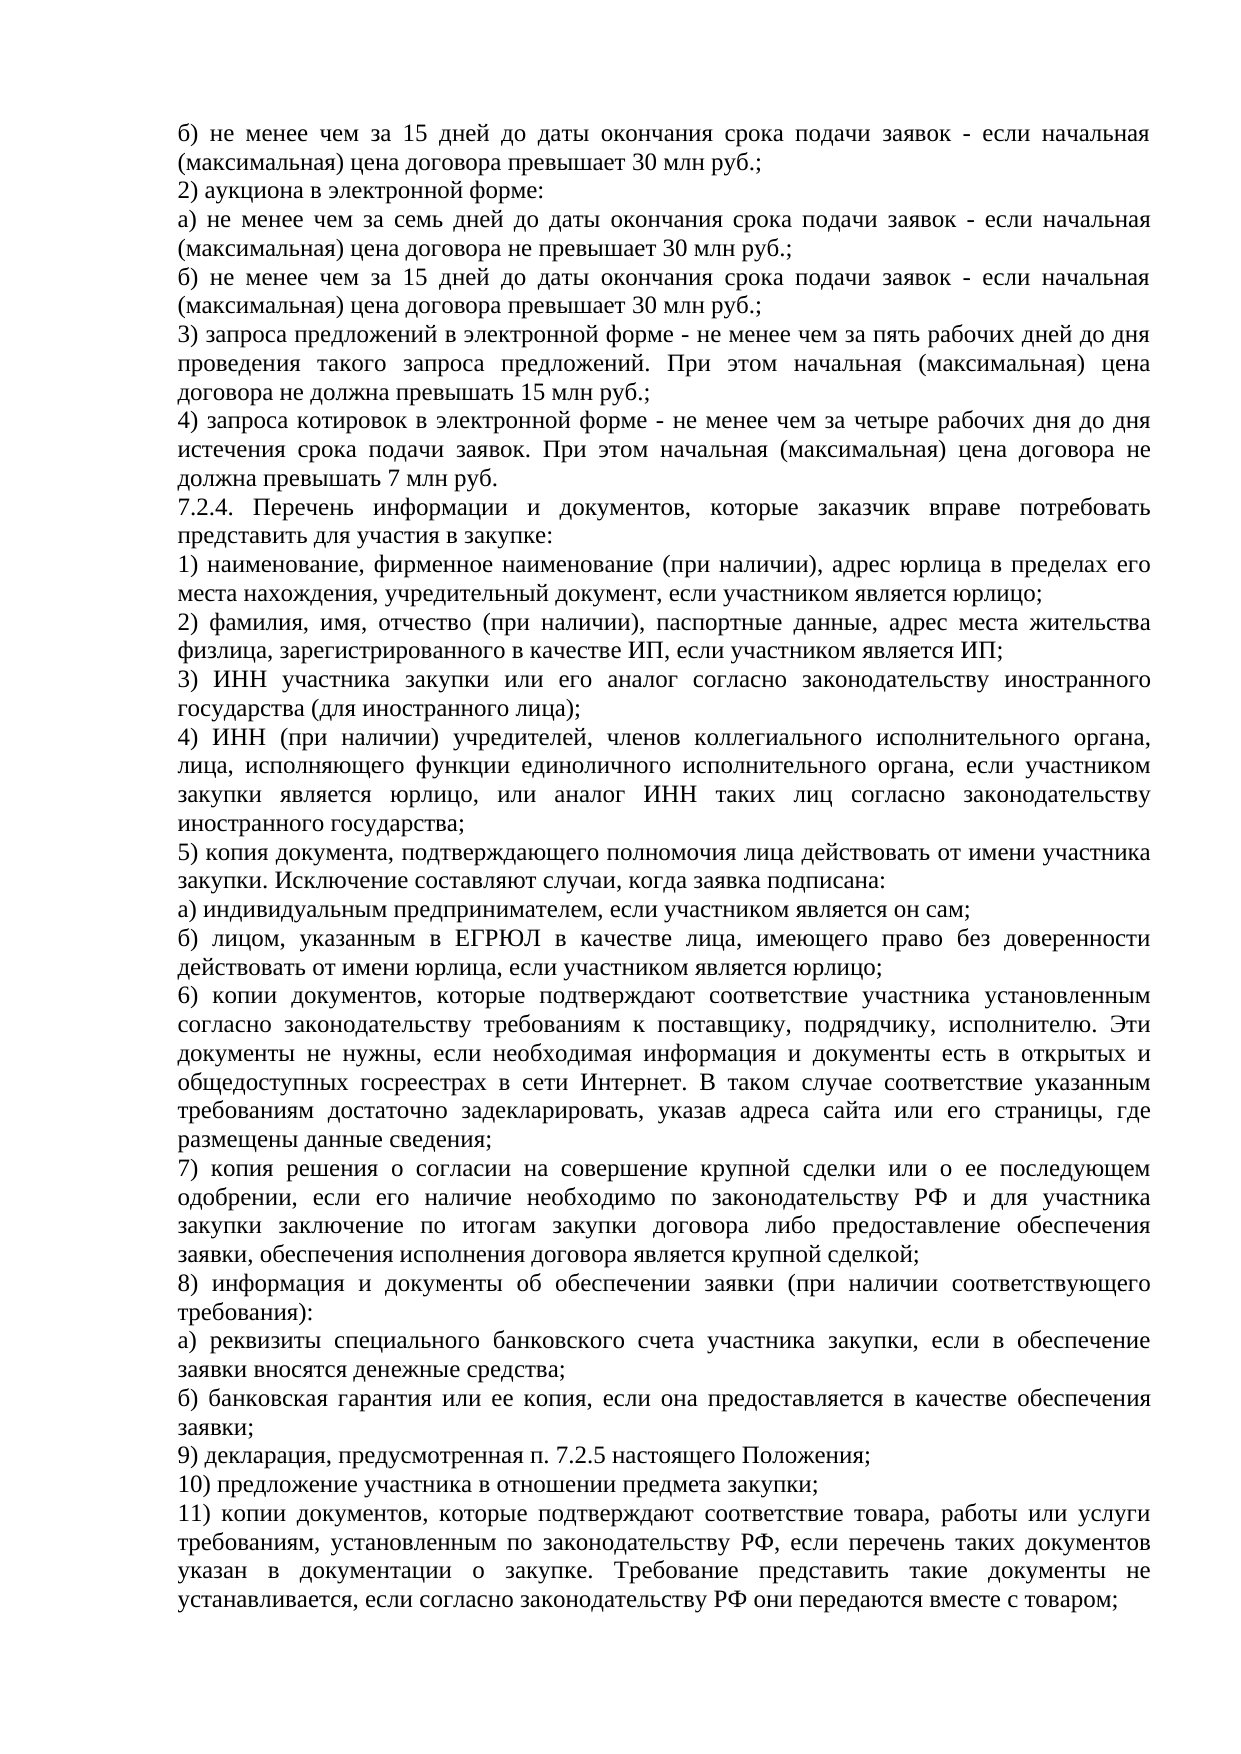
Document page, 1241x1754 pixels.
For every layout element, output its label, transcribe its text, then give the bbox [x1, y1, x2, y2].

text 4) ИНН (при наличии) учредителей, членов коллегиального исполнительного органа, лица, исполняющего функции единоличного исполнительного органа, если участником закупки является юрлицо, или аналог ИНН таких лиц согласно законодательству иностранного государства; [177, 722, 1152, 837]
text 2) фамилия, имя, отчество (при наличии), паспортные данные, адрес места жительства физлица, зарегистрированного в качестве ИП, если участником является ИП; [177, 607, 1152, 664]
text б) банковская гарантия или ее копия, если она предоставляется в качестве обеспечения заявки; [177, 1383, 1152, 1441]
text 9) декларация, предусмотренная п. 7.2.5 настоящего Положения; [177, 1441, 1152, 1469]
text 7.2.4. Перечень информации и документов, которые заказчик вправе потребовать представить для участия в закупке: [177, 492, 1152, 549]
text 2) аукциона в электронной форме: [177, 176, 1152, 204]
text 11) копии документов, которые подтверждают соответствие товара, работы или услуги требованиям, установленным по законодательству РФ, если перечень таких документов указан в документации о закупке. Требование представить такие документы не устанавливается, если согласно законодательству РФ они передаются вместе с товаром; [177, 1498, 1152, 1613]
text а) реквизиты специального банковского счета участника закупки, если в обеспечение заявки вносятся денежные средства; [177, 1326, 1152, 1383]
text 6) копии документов, которые подтверждают соответствие участника установленным согласно законодательству требованиям к поставщику, подрядчику, исполнителю. Эти документы не нужны, если необходимая информация и документы есть в открытых и общедоступных госреестрах в сети Интернет. В таком случае соответствие указанным требованиям достаточно задекларировать, указав адреса сайта или его страницы, где размещены данные сведения; [177, 981, 1152, 1153]
text 10) предложение участника в отношении предмета закупки; [177, 1469, 1152, 1498]
text б) не менее чем за 15 дней до даты окончания срока подачи заявок - если начальная (максимальная) цена договора превышает 30 млн руб.; [177, 118, 1152, 176]
text 4) запроса котировок в электронной форме - не менее чем за четыре рабочих дня до дня истечения срока подачи заявок. При этом начальная (максимальная) цена договора не должна превышать 7 млн руб. [177, 406, 1152, 492]
text б) не менее чем за 15 дней до даты окончания срока подачи заявок - если начальная (максимальная) цена договора превышает 30 млн руб.; [177, 262, 1152, 319]
text 3) запроса предложений в электронной форме - не менее чем за пять рабочих дней до дня проведения такого запроса предложений. При этом начальная (максимальная) цена договора не должна превышать 15 млн руб.; [177, 319, 1152, 406]
text 5) копия документа, подтверждающего полномочия лица действовать от имени участника закупки. Исключение составляют случаи, когда заявка подписана: [177, 837, 1152, 894]
text б) лицом, указанным в ЕГРЮЛ в качестве лица, имеющего право без доверенности действовать от имени юрлица, если участником является юрлицо; [177, 923, 1152, 981]
text 3) ИНН участника закупки или его аналог согласно законодательству иностранного государства (для иностранного лица); [177, 664, 1152, 722]
text а) не менее чем за семь дней до даты окончания срока подачи заявок - если начальная (максимальная) цена договора не превышает 30 млн руб.; [177, 204, 1152, 262]
text 7) копия решения о согласии на совершение крупной сделки или о ее последующем одобрении, если его наличие необходимо по законодательству РФ и для участника закупки заключение по итогам закупки договора либо предоставление обеспечения заявки, обеспечения исполнения договора является крупной сделкой; [177, 1153, 1152, 1268]
text 8) информация и документы об обеспечении заявки (при наличии соответствующего требования): [177, 1268, 1152, 1326]
text а) индивидуальным предпринимателем, если участником является он сам; [177, 894, 1152, 923]
text 1) наименование, фирменное наименование (при наличии), адрес юрлица в пределах его места нахождения, учредительный документ, если участником является юрлицо; [177, 549, 1152, 607]
